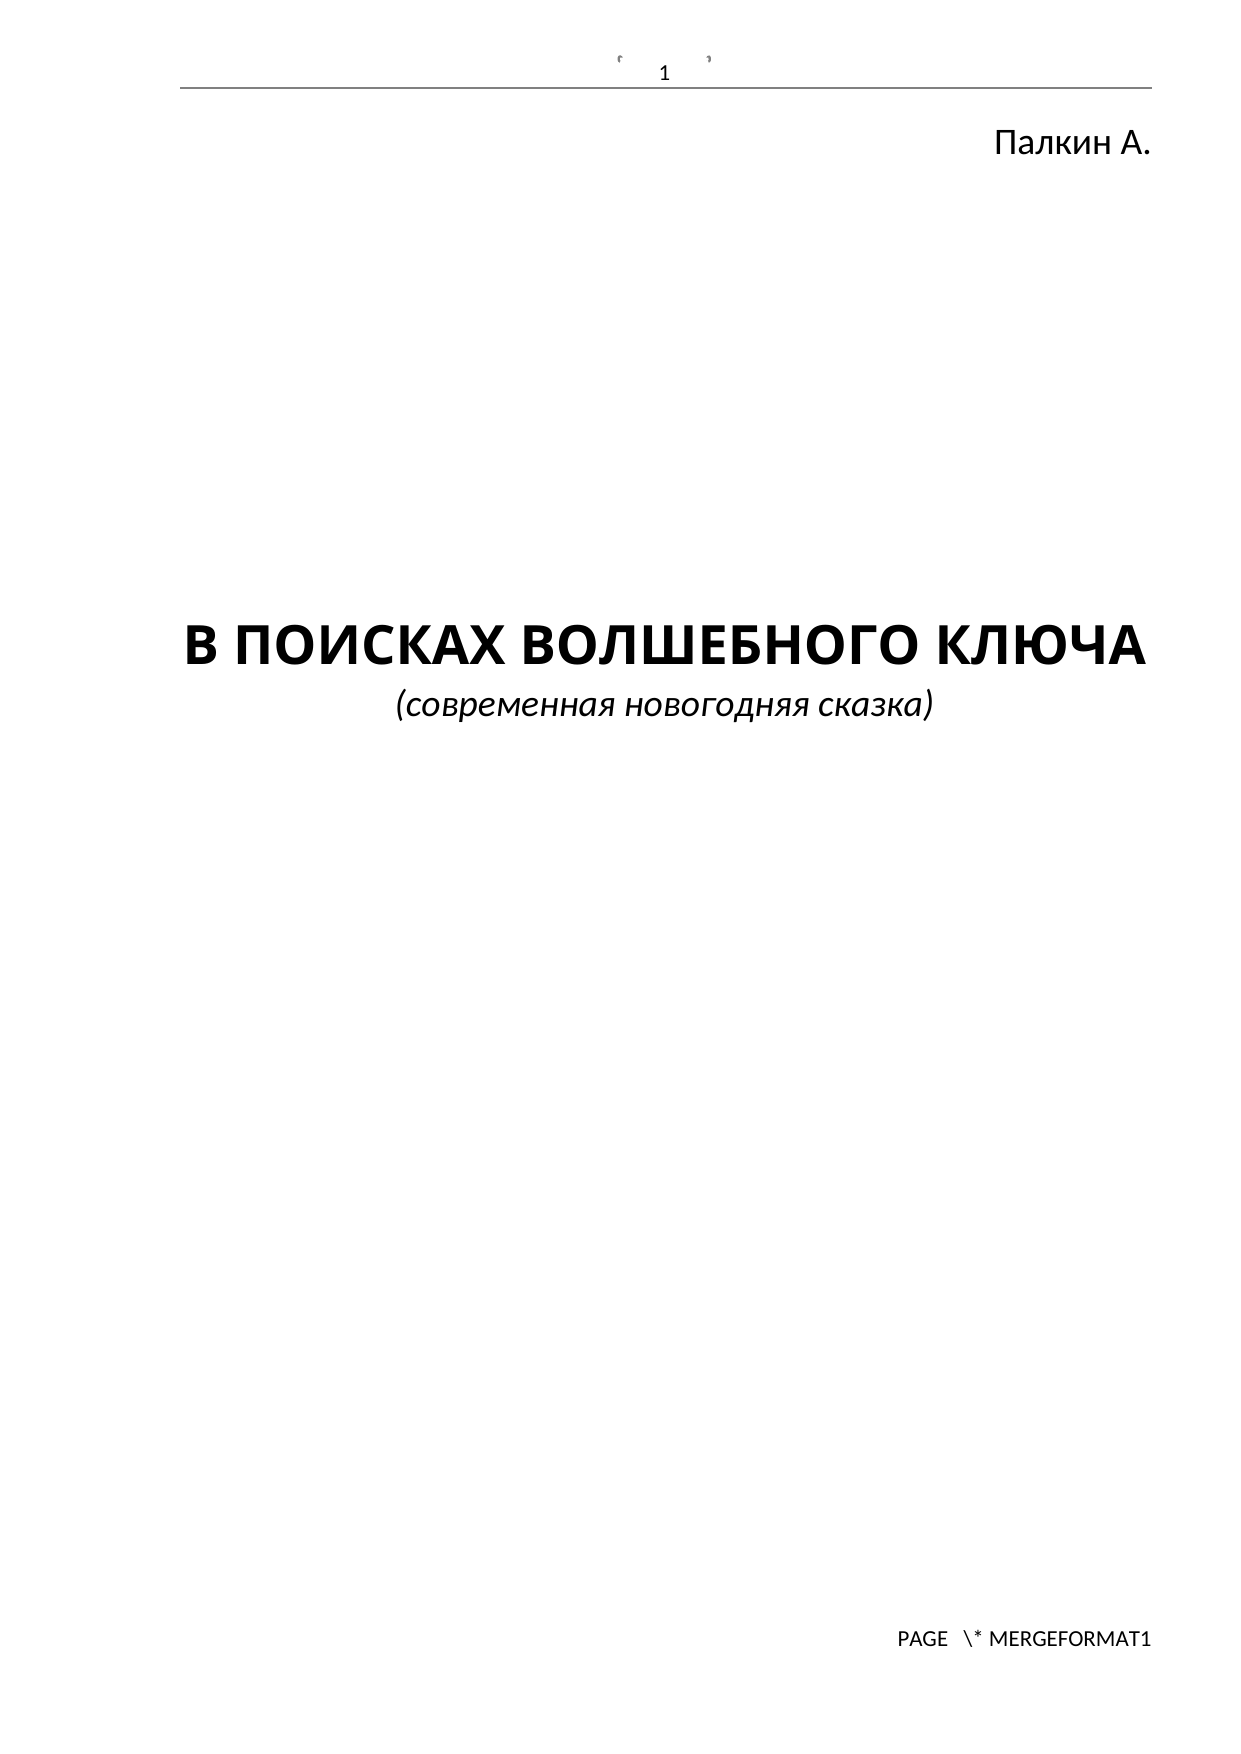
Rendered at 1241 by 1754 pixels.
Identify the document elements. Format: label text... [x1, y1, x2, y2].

text Палкин А. [177, 118, 1152, 164]
subtitle В поисках волшебного ключа [177, 606, 1152, 680]
text (современная новогодняя сказка) [177, 680, 1152, 726]
